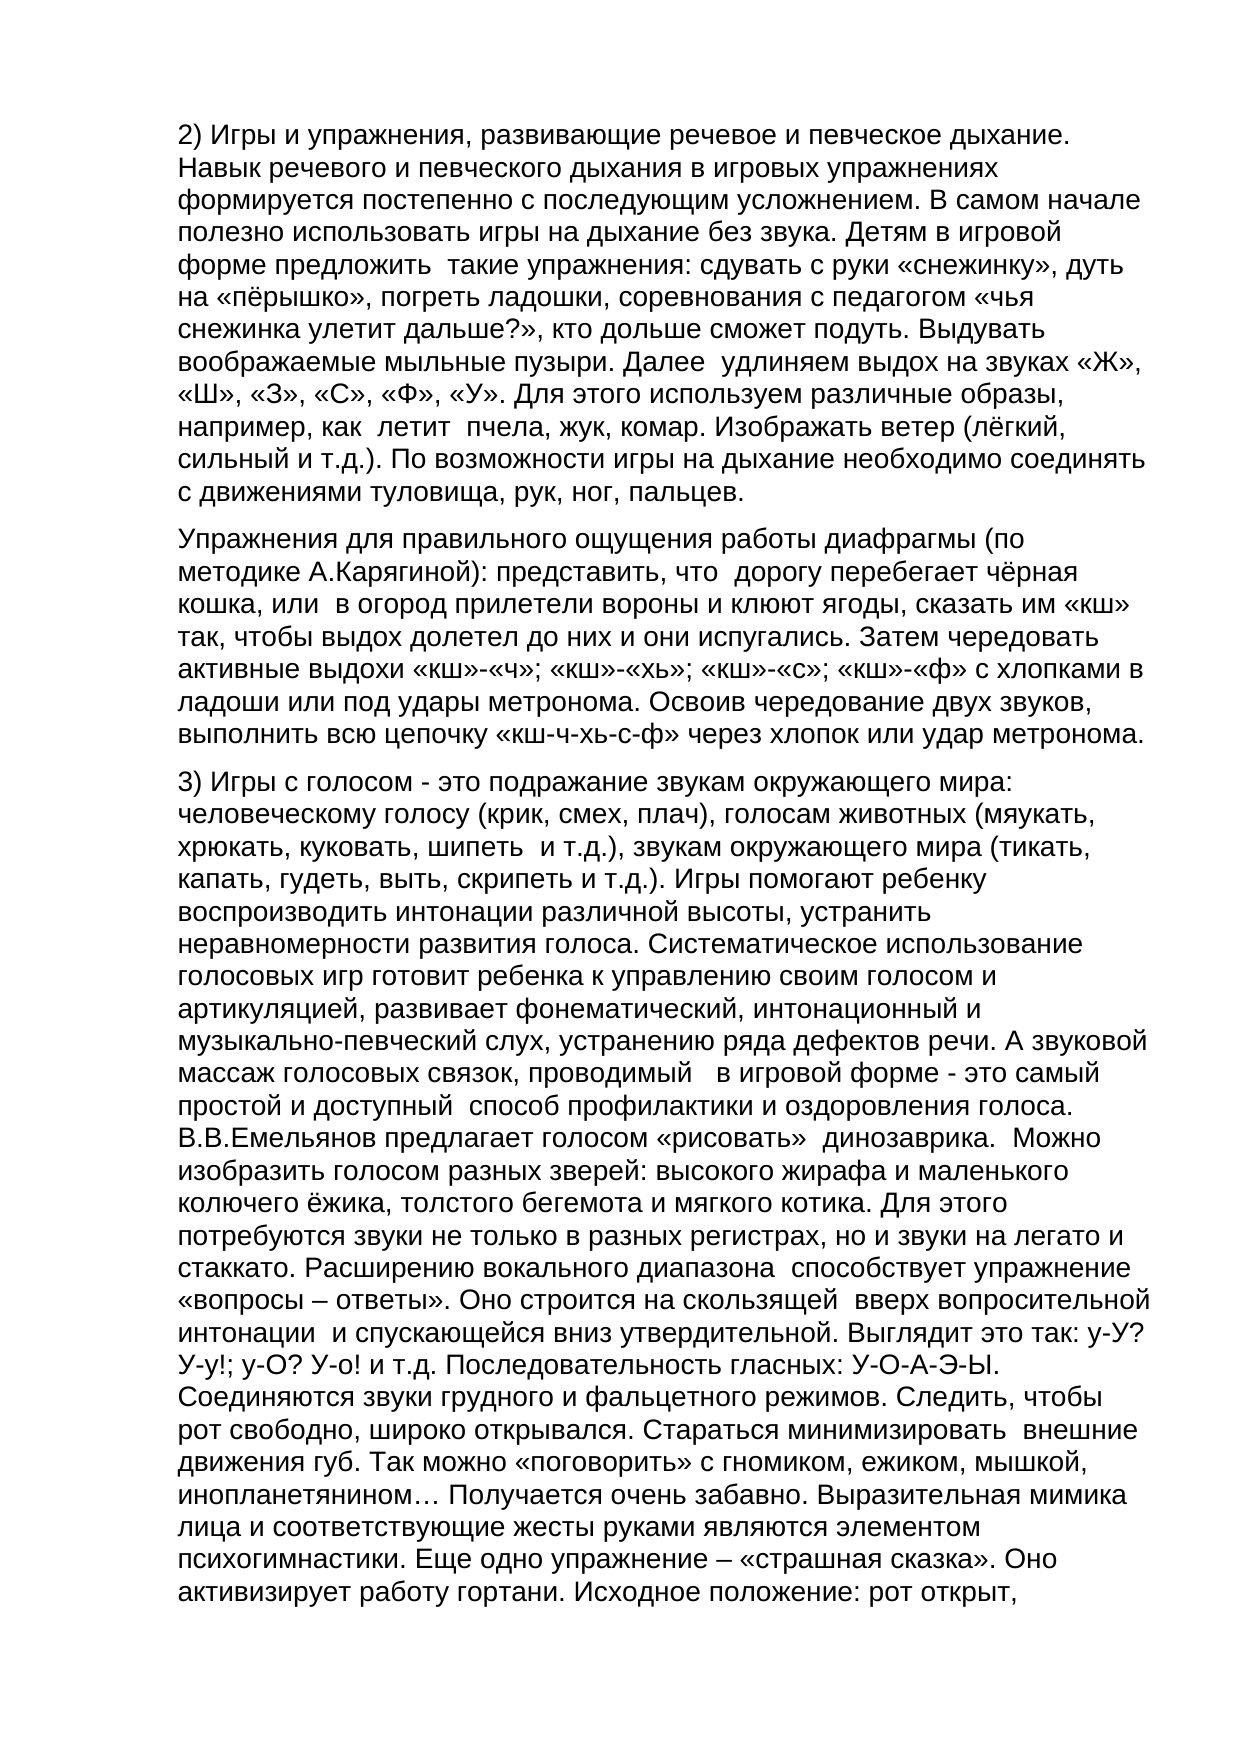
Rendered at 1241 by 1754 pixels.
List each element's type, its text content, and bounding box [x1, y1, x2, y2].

text Упражнения для правильного ощущения работы диафрагмы (по методике А.Карягиной): представить, что дорогу перебегает чёрная кошка, или в огород прилетели вороны и клюют ягоды, сказать им «кш» так, чтобы выдох долетел до них и они испугались. Затем чередовать активные выдохи «кш»-«ч»; «кш»-«хь»; «кш»-«с»; «кш»-«ф» с хлопками в ладоши или под удары метронома. Освоив чередование двух звуков, выполнить всю цепочку «кш-ч-хь-с-ф» через хлопок или удар метронома. [177, 522, 1152, 749]
text 2) Игры и упражнения, развивающие речевое и певческое дыхание. Навык речевого и певческого дыхания в игровых упражнениях формируется постепенно с последующим усложнением. В самом начале полезно использовать игры на дыхание без звука. Детям в игровой форме предложить такие упражнения: сдувать с руки «снежинку», дуть на «пёрышко», погреть ладошки, соревнования с педагогом «чья снежинка улетит дальше?», кто дольше сможет подуть. Выдувать воображаемые мыльные пузыри. Далее удлиняем выдох на звуках «Ж», «Ш», «З», «С», «Ф», «У». Для этого используем различные образы, например, как летит пчела, жук, комар. Изображать ветер (лёгкий, сильный и т.д.). По возможности игры на дыхание необходимо соединять с движениями туловища, рук, ног, пальцев. [177, 118, 1152, 507]
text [177, 765, 1152, 1607]
